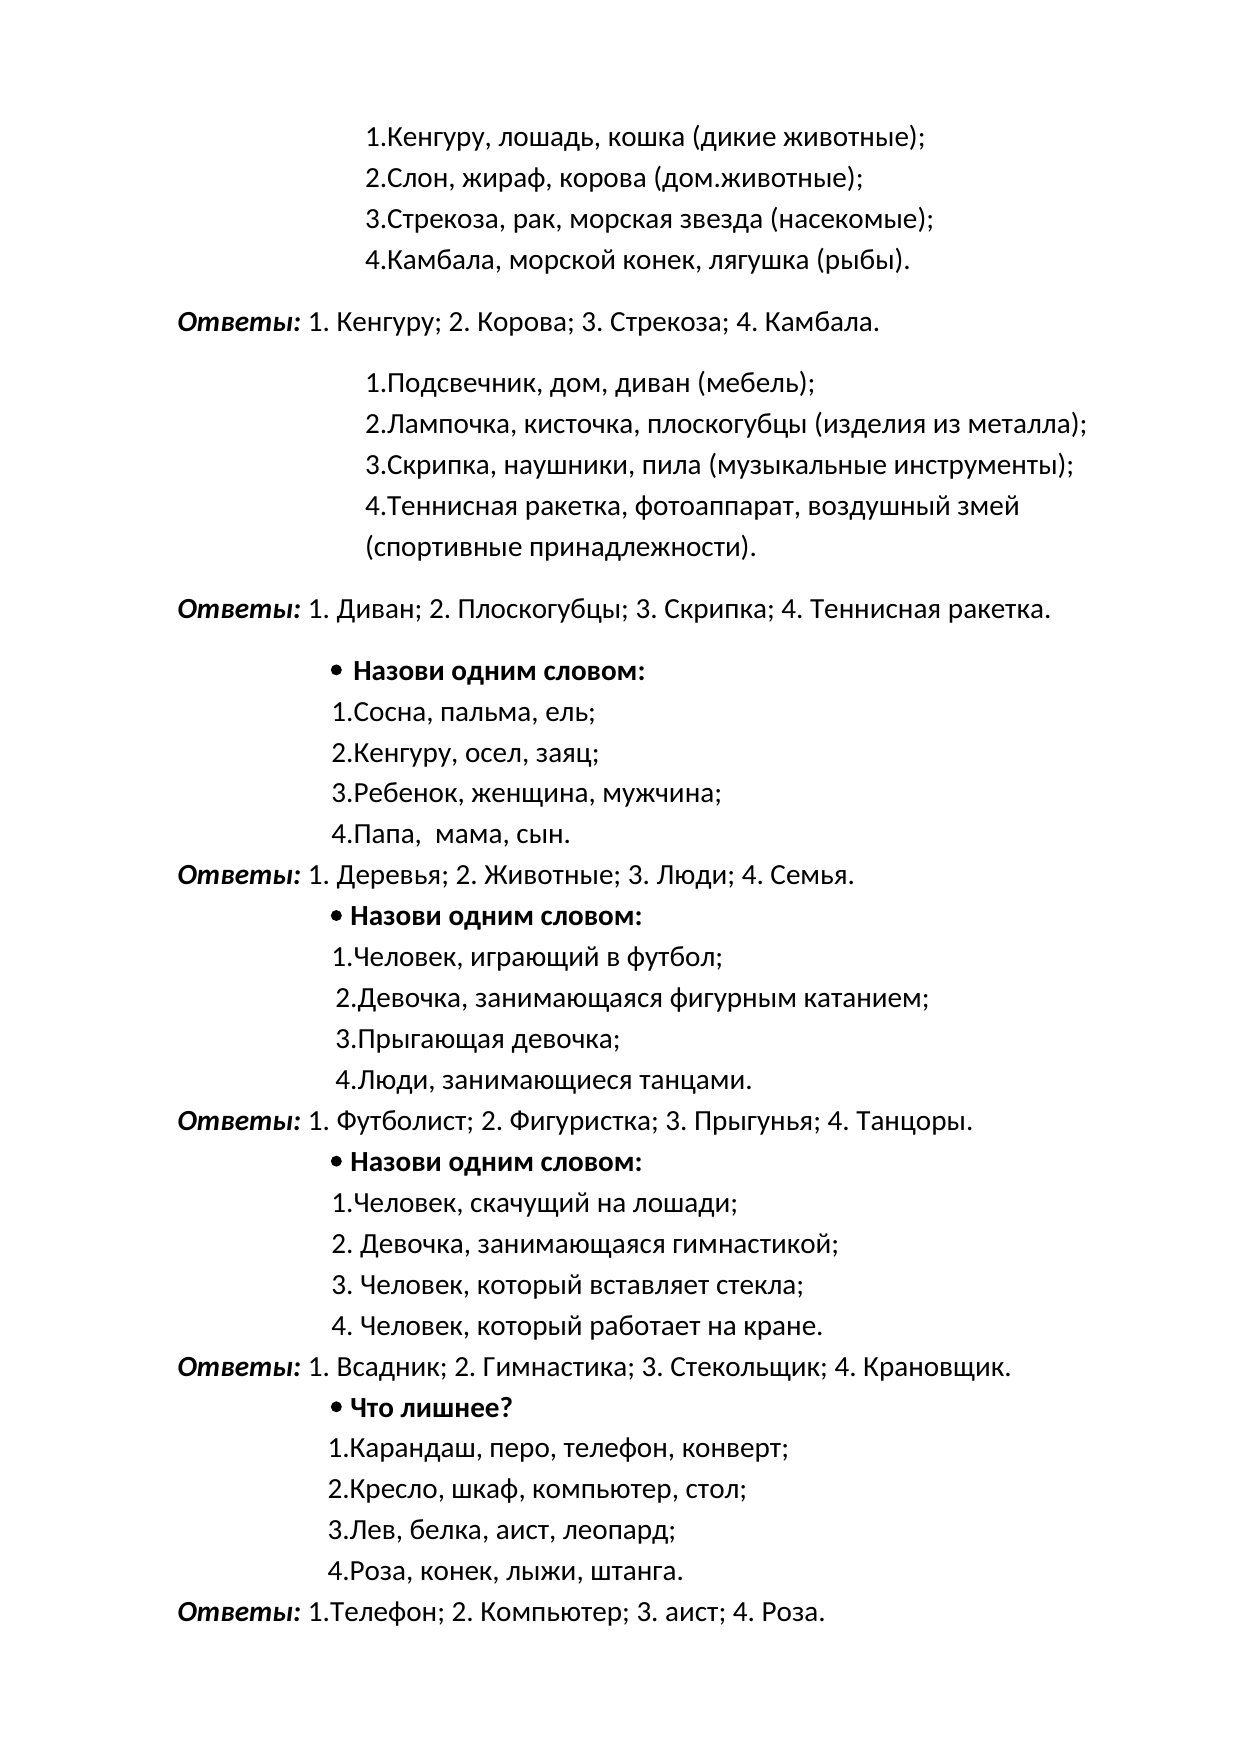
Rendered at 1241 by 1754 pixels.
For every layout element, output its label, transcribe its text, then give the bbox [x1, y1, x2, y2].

text 1.Человек, скачущий на лошади; [331, 1184, 1152, 1219]
text 4. Человек, который работает на кране. [331, 1307, 1152, 1342]
list 1.Подсвечник, дом, диван (мебель); [365, 364, 1152, 400]
list 2.Кресло, шкаф, компьютер, стол; [327, 1471, 1152, 1506]
list 1.Кенгуру, лошадь, кошка (дикие животные); [365, 118, 1152, 154]
list 1.Карандаш, перо, телефон, конверт; [327, 1429, 1152, 1465]
text Ответы: 1. Футболист; 2. Фигуристка; 3. Прыгунья; 4. Танцоры. [177, 1102, 1152, 1138]
list Что лишнее? [331, 1389, 1152, 1424]
text 2.Кенгуру, осел, заяц; [331, 734, 1152, 769]
text 1.Сосна, пальма, ель; [331, 693, 1152, 728]
list 3.Скрипка, наушники, пила (музыкальные инструменты); [365, 446, 1152, 482]
text 3.Прыгающая девочка; [177, 1020, 1152, 1056]
text 2.Девочка, занимающаяся фигурным катанием; [177, 979, 1152, 1015]
list Назови одним словом: [331, 652, 1152, 687]
text Ответы: 1. Всадник; 2. Гимнастика; 3. Стекольщик; 4. Крановщик. [177, 1348, 1152, 1383]
list Назови одним словом: [331, 1143, 1152, 1179]
text 1.Человек, играющий в футбол; [331, 938, 1152, 974]
list Назови одним словом: [331, 897, 1152, 933]
text 3.Ребенок, женщина, мужчина; [331, 774, 1152, 810]
list 4.Теннисная ракетка, фотоаппарат, воздушный змей (спортивные принадлежности). [365, 487, 1152, 564]
list 2.Слон, жираф, корова (дом.животные); [365, 159, 1152, 195]
list 3.Стрекоза, рак, морская звезда (насекомые); [365, 200, 1152, 236]
text Ответы: 1. Кенгуру; 2. Корова; 3. Стрекоза; 4. Камбала. [177, 303, 1152, 338]
text Ответы: 1.Телефон; 2. Компьютер; 3. аист; 4. Роза. [177, 1593, 1152, 1629]
list 3.Лев, белка, аист, леопард; [327, 1511, 1152, 1547]
list 2.Лампочка, кисточка, плоскогубцы (изделия из металла); [365, 405, 1152, 441]
text Ответы: 1. Диван; 2. Плоскогубцы; 3. Скрипка; 4. Теннисная ракетка. [177, 590, 1152, 626]
text 3. Человек, который вставляет стекла; [331, 1266, 1152, 1301]
text 4.Люди, занимающиеся танцами. [177, 1061, 1152, 1097]
list 4.Камбала, морской конек, лягушка (рыбы). [365, 241, 1152, 277]
list 4.Роза, конек, лыжи, штанга. [327, 1552, 1152, 1588]
text 2. Девочка, занимающаяся гимнастикой; [331, 1225, 1152, 1261]
text 4.Папа, мама, сын. [331, 816, 1152, 851]
text Ответы: 1. Деревья; 2. Животные; 3. Люди; 4. Семья. [177, 856, 1152, 892]
